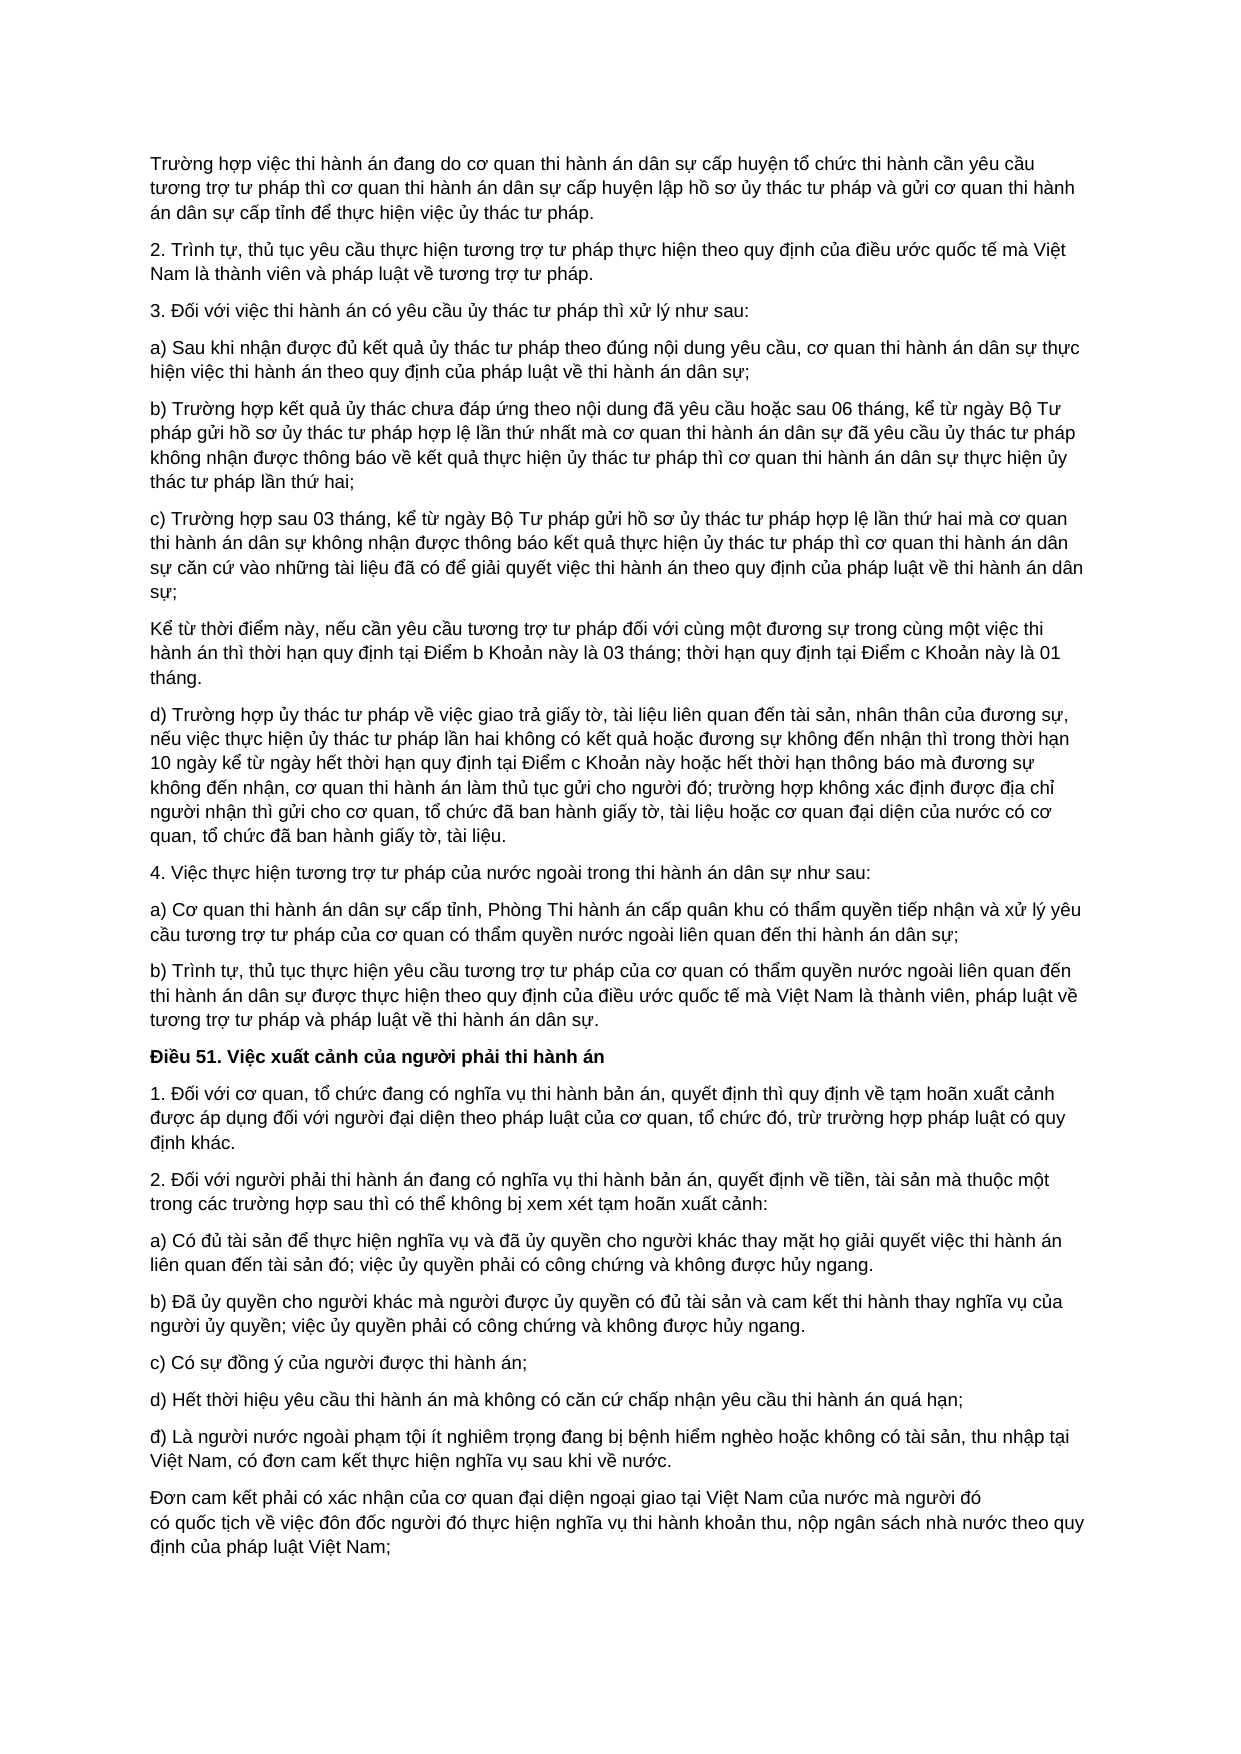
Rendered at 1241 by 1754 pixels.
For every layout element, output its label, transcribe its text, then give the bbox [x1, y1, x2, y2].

text 4. Việc thực hiện tương trợ tư pháp của nước ngoài trong thi hành án dân sự như sau: [150, 859, 1090, 884]
text b) Trình tự, thủ tục thực hiện yêu cầu tương trợ tư pháp của cơ quan có thẩm quyền nước ngoài liên quan đến thi hành án dân sự được thực hiện theo quy định của điều ước quốc tế mà Việt Nam là thành viên, pháp luật về tương trợ tư pháp và pháp luật về thi hành án dân sự. [150, 957, 1090, 1031]
text Trường hợp việc thi hành án đang do cơ quan thi hành án dân sự cấp huyện tổ chức thi hành cần yêu cầu tương trợ tư pháp thì cơ quan thi hành án dân sự cấp huyện lập hồ sơ ủy thác tư pháp và gửi cơ quan thi hành án dân sự cấp tỉnh để thực hiện việc ủy thác tư pháp. [150, 150, 1090, 223]
text Đơn cam kết phải có xác nhận của cơ quan đại diện ngoại giao tại Việt Nam của nước mà người đó có quốc tịch về việc đôn đốc người đó thực hiện nghĩa vụ thi hành khoản thu, nộp ngân sách nhà nước theo quy định của pháp luật Việt Nam; [150, 1484, 1090, 1557]
text 3. Đối với việc thi hành án có yêu cầu ủy thác tư pháp thì xử lý như sau: [150, 297, 1090, 321]
text d) Hết thời hiệu yêu cầu thi hành án mà không có căn cứ chấp nhận yêu cầu thi hành án quá hạn; [150, 1386, 1090, 1411]
text 2. Đối với người phải thi hành án đang có nghĩa vụ thi hành bản án, quyết định về tiền, tài sản mà thuộc một trong các trường hợp sau thì có thể không bị xem xét tạm hoãn xuất cảnh: [150, 1166, 1090, 1214]
text a) Cơ quan thi hành án dân sự cấp tỉnh, Phòng Thi hành án cấp quân khu có thẩm quyền tiếp nhận và xử lý yêu cầu tương trợ tư pháp của cơ quan có thẩm quyền nước ngoài liên quan đến thi hành án dân sự; [150, 896, 1090, 945]
text 2. Trình tự, thủ tục yêu cầu thực hiện tương trợ tư pháp thực hiện theo quy định của điều ước quốc tế mà Việt Nam là thành viên và pháp luật về tương trợ tư pháp. [150, 236, 1090, 284]
text d) Trường hợp ủy thác tư pháp về việc giao trả giấy tờ, tài liệu liên quan đến tài sản, nhân thân của đương sự, nếu việc thực hiện ủy thác tư pháp lần hai không có kết quả hoặc đương sự không đến nhận thì trong thời hạn 10 ngày kể từ ngày hết thời hạn quy định tại Điểm c Khoản này hoặc hết thời hạn thông báo mà đương sự không đến nhận, cơ quan thi hành án làm thủ tục gửi cho người đó; trường hợp không xác định được địa chỉ người nhận thì gửi cho cơ quan, tổ chức đã ban hành giấy tờ, tài liệu hoặc cơ quan đại diện của nước có cơ quan, tổ chức đã ban hành giấy tờ, tài liệu. [150, 701, 1090, 847]
text Điều 51. Việc xuất cảnh của người phải thi hành án [150, 1043, 1090, 1067]
text b) Trường hợp kết quả ủy thác chưa đáp ứng theo nội dung đã yêu cầu hoặc sau 06 tháng, kể từ ngày Bộ Tư pháp gửi hồ sơ ủy thác tư pháp hợp lệ lần thứ nhất mà cơ quan thi hành án dân sự đã yêu cầu ủy thác tư pháp không nhận được thông báo về kết quả thực hiện ủy thác tư pháp thì cơ quan thi hành án dân sự thực hiện ủy thác tư pháp lần thứ hai; [150, 395, 1090, 492]
text b) Đã ủy quyền cho người khác mà người được ủy quyền có đủ tài sản và cam kết thi hành thay nghĩa vụ của người ủy quyền; việc ủy quyền phải có công chứng và không được hủy ngang. [150, 1288, 1090, 1337]
text Kể từ thời điểm này, nếu cần yêu cầu tương trợ tư pháp đối với cùng một đương sự trong cùng một việc thi hành án thì thời hạn quy định tại Điểm b Khoản này là 03 tháng; thời hạn quy định tại Điểm c Khoản này là 01 tháng. [150, 615, 1090, 688]
text đ) Là người nước ngoài phạm tội ít nghiêm trọng đang bị bệnh hiểm nghèo hoặc không có tài sản, thu nhập tại Việt Nam, có đơn cam kết thực hiện nghĩa vụ sau khi về nước. [150, 1423, 1090, 1472]
text c) Trường hợp sau 03 tháng, kể từ ngày Bộ Tư pháp gửi hồ sơ ủy thác tư pháp hợp lệ lần thứ hai mà cơ quan thi hành án dân sự không nhận được thông báo kết quả thực hiện ủy thác tư pháp thì cơ quan thi hành án dân sự căn cứ vào những tài liệu đã có để giải quyết việc thi hành án theo quy định của pháp luật về thi hành án dân sự; [150, 505, 1090, 602]
text 1. Đối với cơ quan, tổ chức đang có nghĩa vụ thi hành bản án, quyết định thì quy định về tạm hoãn xuất cảnh được áp dụng đối với người đại diện theo pháp luật của cơ quan, tổ chức đó, trừ trường hợp pháp luật có quy định khác. [150, 1080, 1090, 1153]
text a) Sau khi nhận được đủ kết quả ủy thác tư pháp theo đúng nội dung yêu cầu, cơ quan thi hành án dân sự thực hiện việc thi hành án theo quy định của pháp luật về thi hành án dân sự; [150, 334, 1090, 382]
text a) Có đủ tài sản để thực hiện nghĩa vụ và đã ủy quyền cho người khác thay mặt họ giải quyết việc thi hành án liên quan đến tài sản đó; việc ủy quyền phải có công chứng và không được hủy ngang. [150, 1227, 1090, 1276]
text c) Có sự đồng ý của người được thi hành án; [150, 1349, 1090, 1374]
